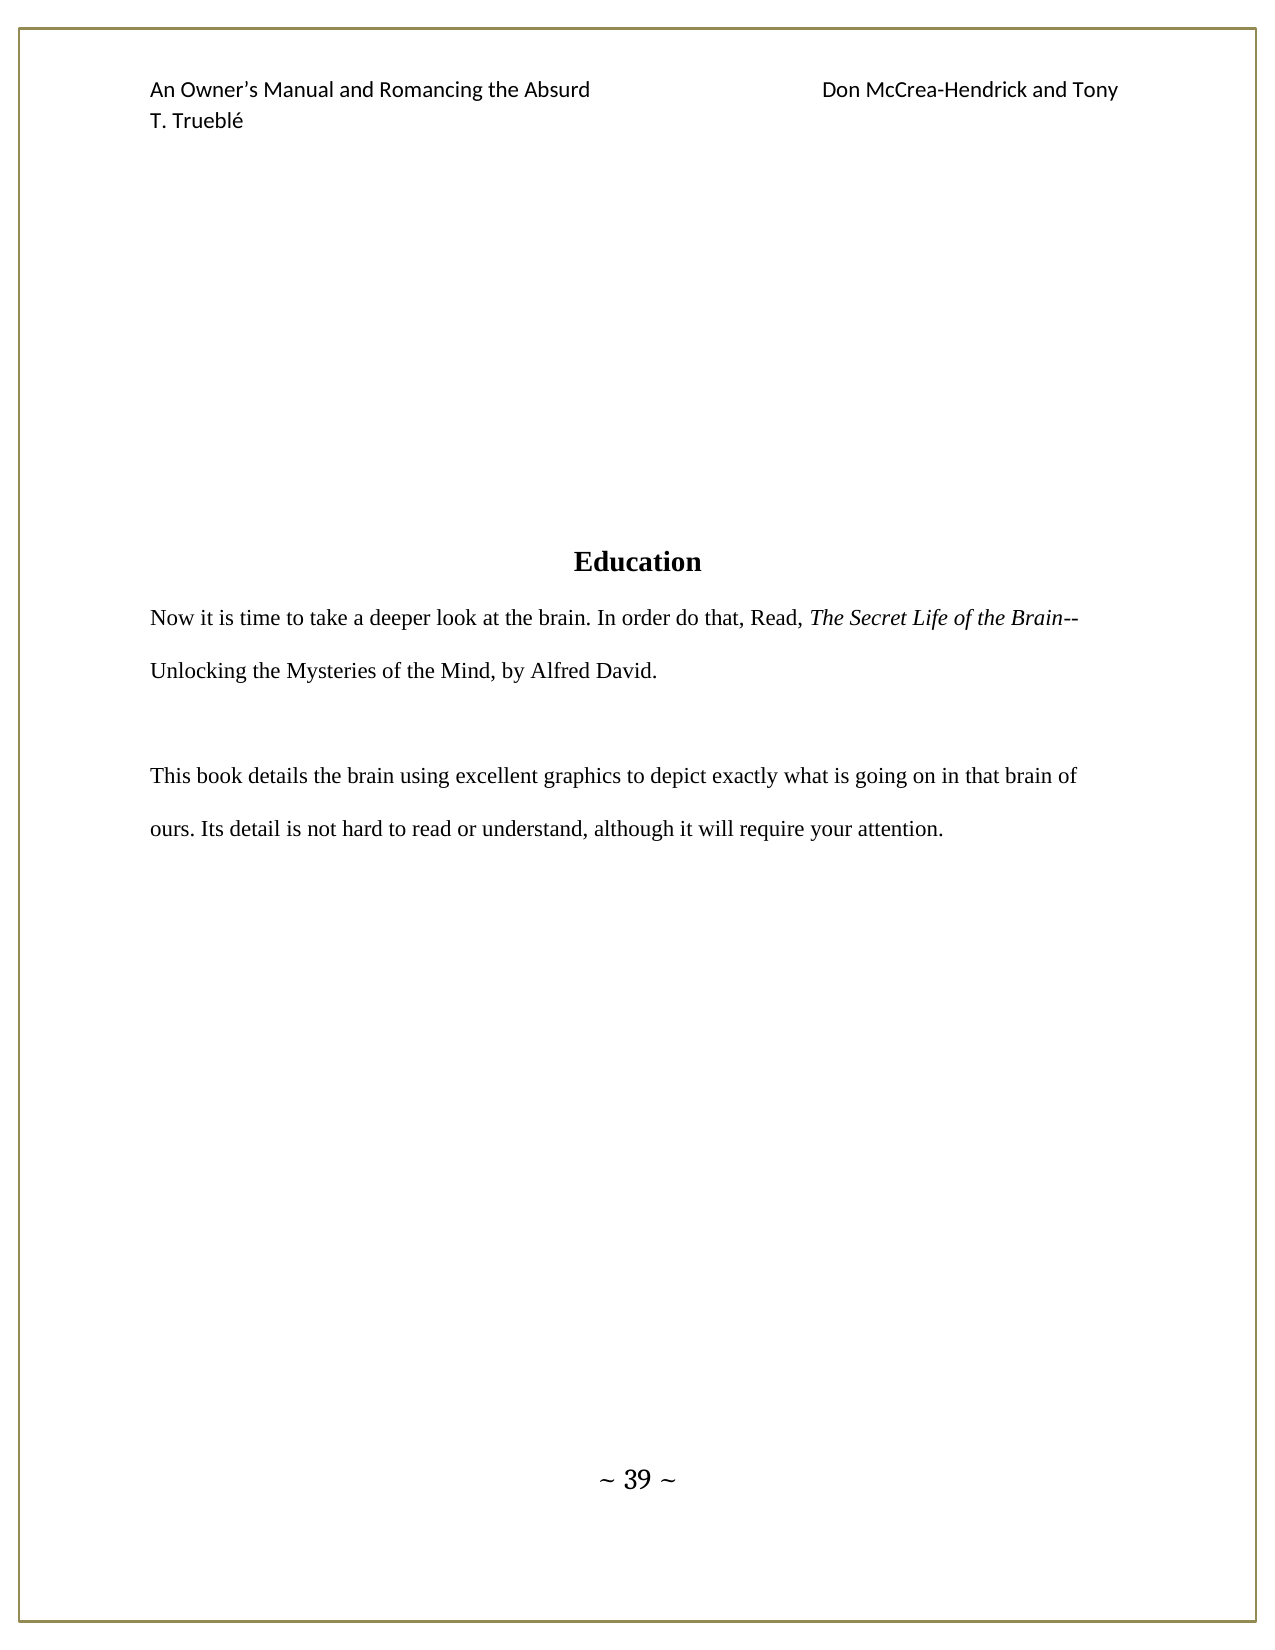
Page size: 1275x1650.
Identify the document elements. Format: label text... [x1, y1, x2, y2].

text Now it is time to take a deeper look at the brain. In order do that, Read, The Secret Life of the Brain--Unlocking the Mysteries of the Mind, by Alfred David. [150, 604, 1125, 683]
text Education [150, 544, 1125, 578]
text This book details the brain using excellent graphics to depict exactly what is going on in that brain of ours. Its detail is not hard to read or understand, although it will require your attention. [150, 762, 1125, 841]
